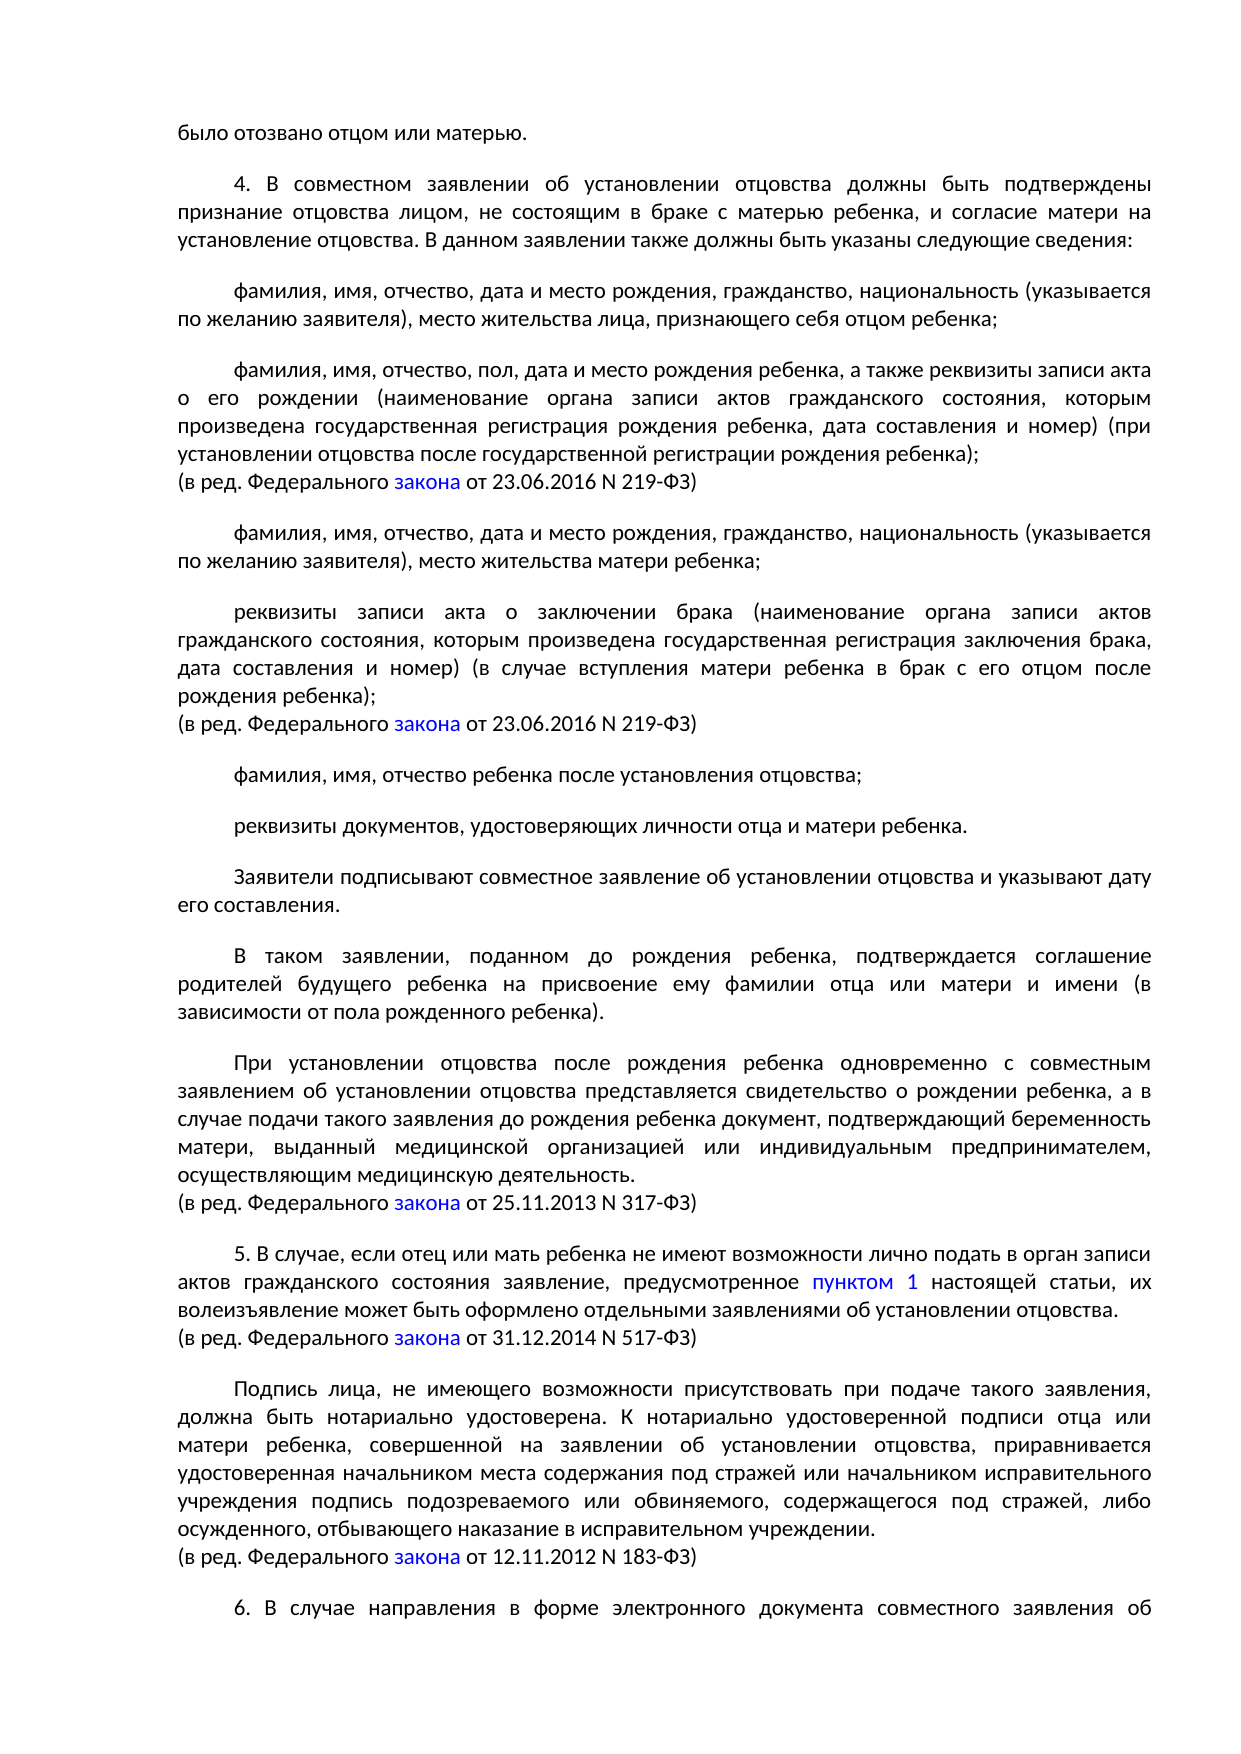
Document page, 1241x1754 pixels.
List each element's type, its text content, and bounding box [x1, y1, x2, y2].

text (в ред. Федерального закона от 23.06.2016 N 219-ФЗ) [177, 709, 1152, 737]
text (в ред. Федерального закона от 23.06.2016 N 219-ФЗ) [177, 467, 1152, 495]
text (в ред. Федерального закона от 25.11.2013 N 317-ФЗ) [177, 1188, 1152, 1216]
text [177, 118, 1152, 146]
text фамилия, имя, отчество, дата и место рождения, гражданство, национальность (указывается по желанию заявителя), место жительства лица, признающего себя отцом ребенка; [177, 276, 1152, 332]
text (в ред. Федерального закона от 12.11.2012 N 183-ФЗ) [177, 1542, 1152, 1570]
text При установлении отцовства после рождения ребенка одновременно с совместным заявлением об установлении отцовства представляется свидетельство о рождении ребенка, а в случае подачи такого заявления до рождения ребенка документ, подтверждающий беременность матери, выданный медицинской организацией или индивидуальным предпринимателем, осуществляющим медицинскую деятельность. [177, 1048, 1152, 1188]
text реквизиты документов, удостоверяющих личности отца и матери ребенка. [177, 811, 1152, 839]
text (в ред. Федерального закона от 31.12.2014 N 517-ФЗ) [177, 1323, 1152, 1351]
text Заявители подписывают совместное заявление об установлении отцовства и указывают дату его составления. [177, 862, 1152, 918]
text фамилия, имя, отчество, пол, дата и место рождения ребенка, а также реквизиты записи акта о его рождении (наименование органа записи актов гражданского состояния, которым произведена государственная регистрация рождения ребенка, дата составления и номер) (при установлении отцовства после государственной регистрации рождения ребенка); [177, 355, 1152, 467]
text реквизиты записи акта о заключении брака (наименование органа записи актов гражданского состояния, которым произведена государственная регистрация заключения брака, дата составления и номер) (в случае вступления матери ребенка в брак с его отцом после рождения ребенка); [177, 597, 1152, 709]
text фамилия, имя, отчество ребенка после установления отцовства; [177, 760, 1152, 788]
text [177, 1593, 1152, 1621]
text 5. В случае, если отец или мать ребенка не имеют возможности лично подать в орган записи актов гражданского состояния заявление, предусмотренное пунктом 1 настоящей статьи, их волеизъявление может быть оформлено отдельными заявлениями об установлении отцовства. [177, 1239, 1152, 1323]
text Подпись лица, не имеющего возможности присутствовать при подаче такого заявления, должна быть нотариально удостоверена. К нотариально удостоверенной подписи отца или матери ребенка, совершенной на заявлении об установлении отцовства, приравнивается удостоверенная начальником места содержания под стражей или начальником исправительного учреждения подпись подозреваемого или обвиняемого, содержащегося под стражей, либо осужденного, отбывающего наказание в исправительном учреждении. [177, 1374, 1152, 1542]
text В таком заявлении, поданном до рождения ребенка, подтверждается соглашение родителей будущего ребенка на присвоение ему фамилии отца или матери и имени (в зависимости от пола рожденного ребенка). [177, 941, 1152, 1025]
text фамилия, имя, отчество, дата и место рождения, гражданство, национальность (указывается по желанию заявителя), место жительства матери ребенка; [177, 518, 1152, 574]
text 4. В совместном заявлении об установлении отцовства должны быть подтверждены признание отцовства лицом, не состоящим в браке с матерью ребенка, и согласие матери на установление отцовства. В данном заявлении также должны быть указаны следующие сведения: [177, 169, 1152, 253]
